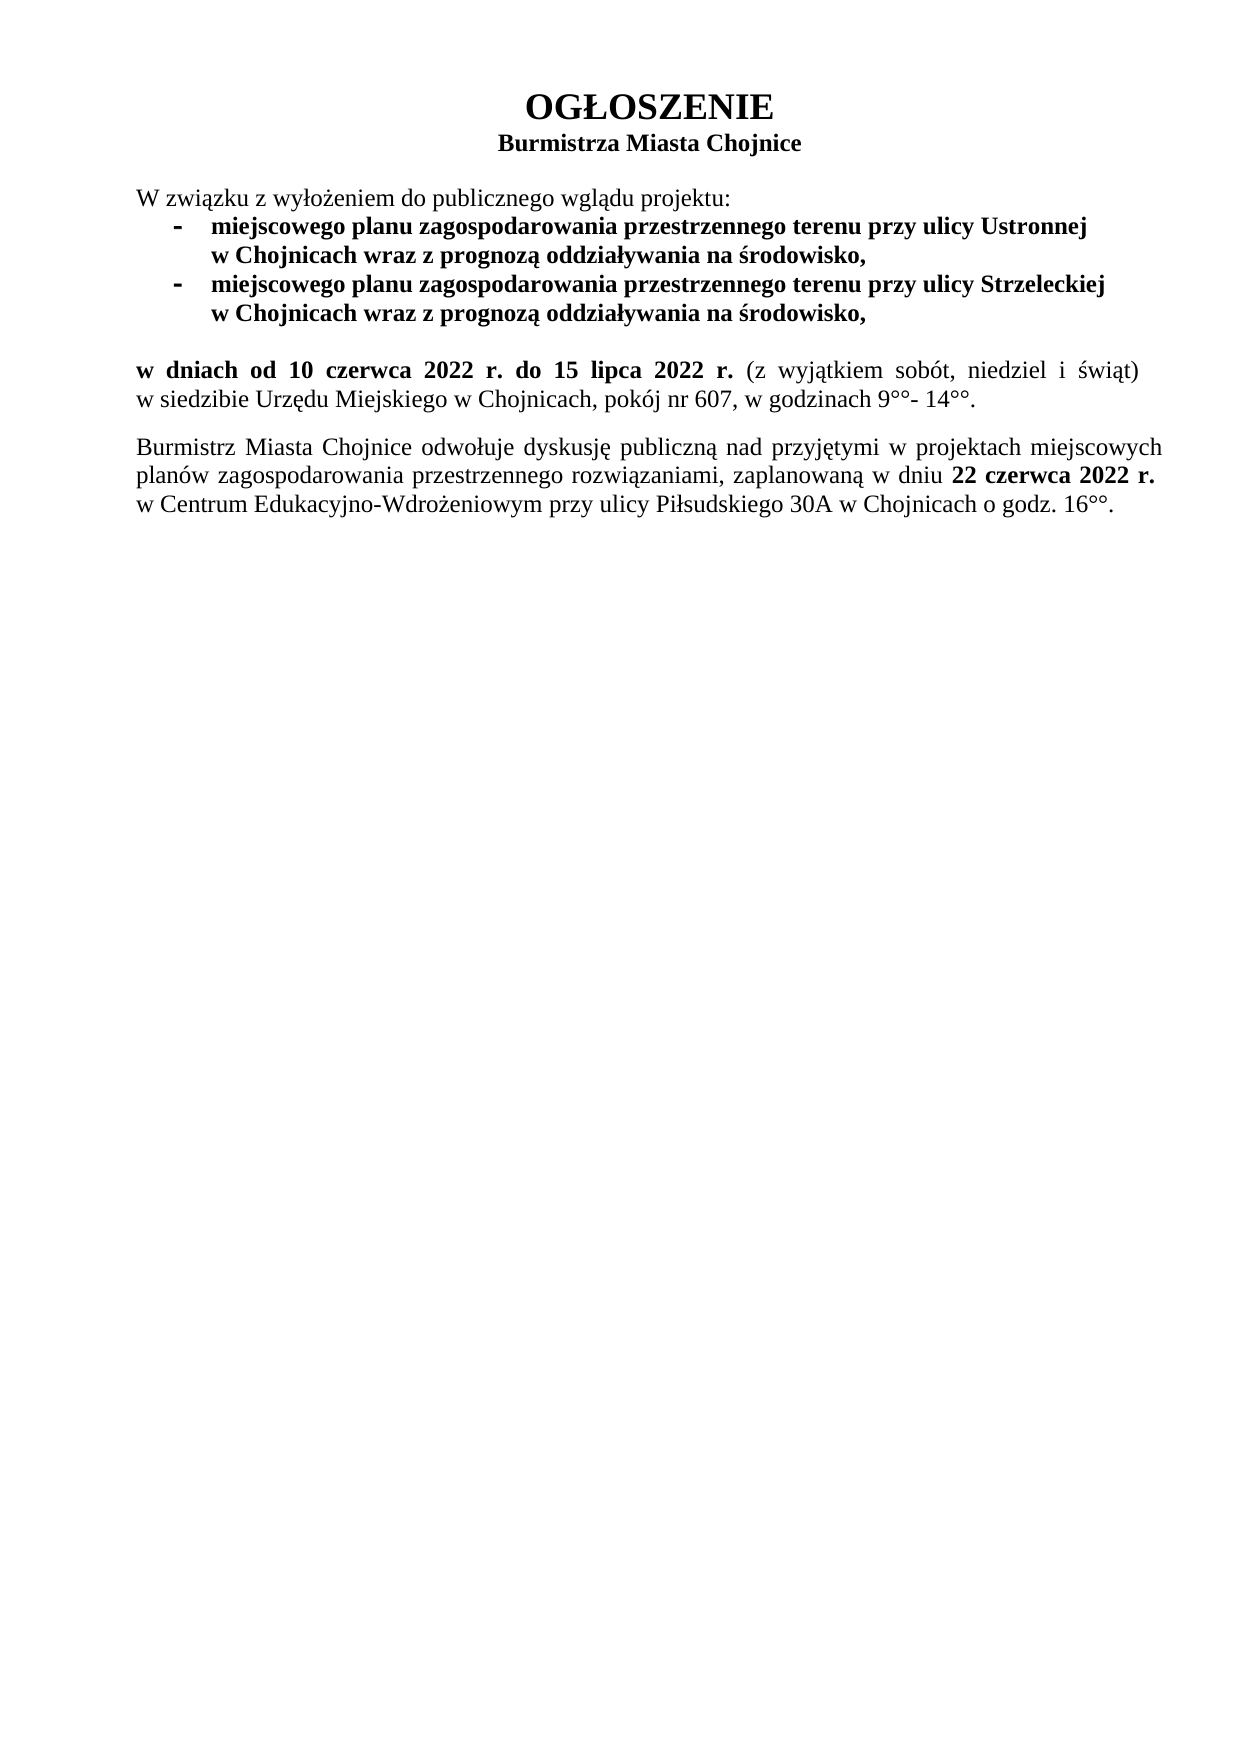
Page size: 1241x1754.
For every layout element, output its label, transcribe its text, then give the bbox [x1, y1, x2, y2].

text Burmistrz Miasta Chojnice odwołuje dyskusję publiczną nad przyjętymi w projektach miejscowych planów zagospodarowania przestrzennego rozwiązaniami, zaplanowaną w dniu 22 czerwca 2022 r. w Centrum Edukacyjno-Wdrożeniowym przy ulicy Piłsudskiego 30A w Chojnicach o godz. 16°°. [136, 432, 1163, 518]
list miejscowego planu zagospodarowania przestrzennego terenu przy ulicy Strzeleckiej [173, 269, 1163, 298]
list miejscowego planu zagospodarowania przestrzennego terenu przy ulicy Ustronnej w Chojnicach wraz z prognozą oddziaływania na środowisko, [173, 211, 1163, 269]
text Burmistrza Miasta Chojnice [136, 128, 1163, 156]
text w Chojnicach wraz z prognozą oddziaływania na środowisko, [211, 298, 1163, 326]
text OGŁOSZENIE [136, 84, 1163, 128]
text w dniach od 10 czerwca 2022 r. do 15 lipca 2022 r. (z wyjątkiem sobót, niedziel i świąt) w siedzibie Urzędu Miejskiego w Chojnicach, pokój nr 607, w godzinach 9°°- 14°°. [136, 355, 1163, 413]
text W związku z wyłożeniem do publicznego wglądu projektu: [136, 183, 1163, 211]
